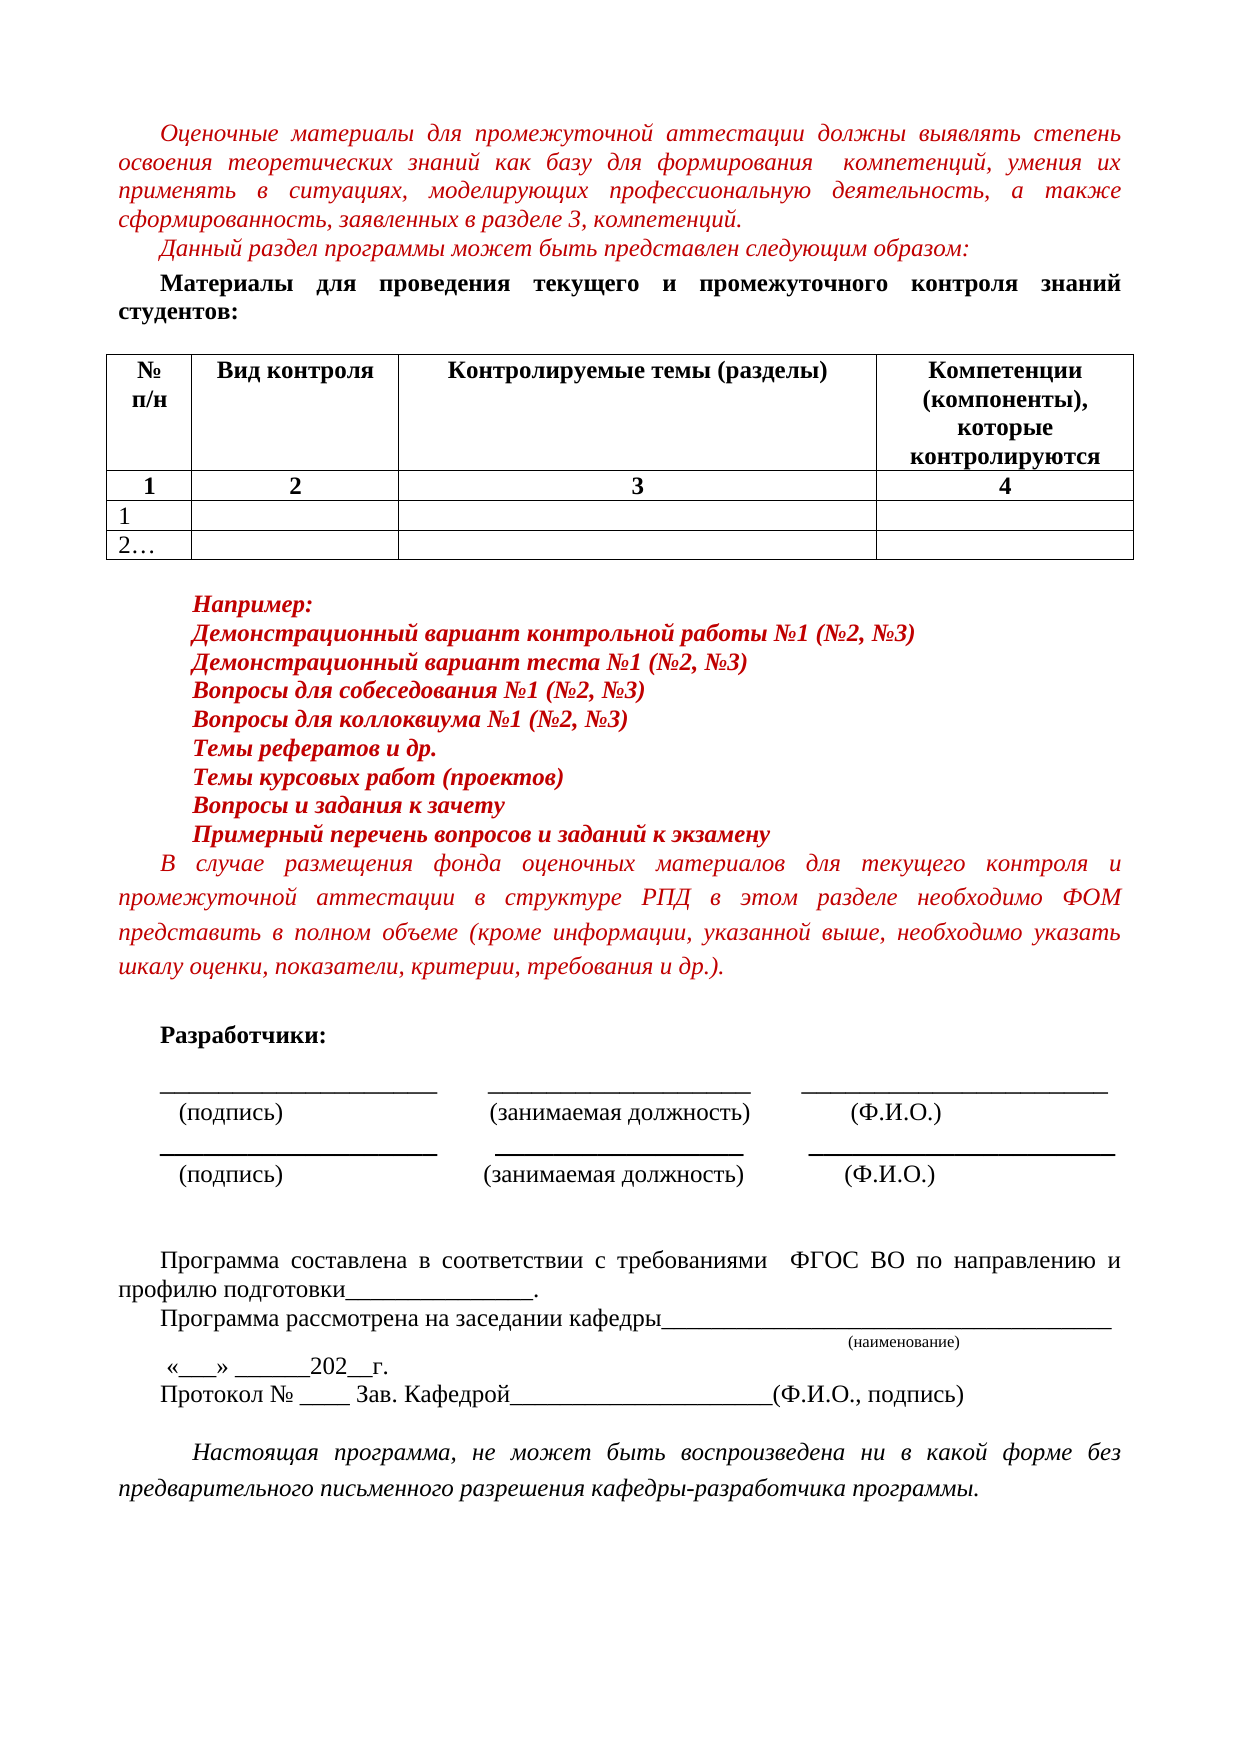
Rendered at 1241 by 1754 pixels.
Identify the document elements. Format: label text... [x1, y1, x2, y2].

text Вопросы и задания к зачету [118, 790, 1122, 819]
text Например: [118, 589, 1122, 618]
table_cell [877, 501, 1133, 529]
text (подпись) (занимаемая должность) (Ф.И.О.) [118, 1159, 1122, 1188]
table_cell [399, 501, 876, 529]
table_header № п/н [107, 355, 191, 470]
text Разработчики: [118, 1020, 1122, 1049]
table_header Контролируемые темы (разделы) [399, 355, 876, 470]
table_cell 1 [107, 501, 191, 529]
table_cell 2 [192, 471, 398, 500]
text (наименование) [118, 1332, 960, 1351]
text Демонстрационный вариант контрольной работы №1 (№2, №3) [118, 618, 1122, 647]
table_cell 4 [877, 471, 1133, 500]
text Примерный перечень вопросов и заданий к экзамену [118, 819, 1122, 848]
text Демонстрационный вариант теста №1 (№2, №3) [118, 647, 1122, 675]
text Темы рефератов и др. [118, 733, 1122, 762]
text Вопросы для коллоквиума №1 (№2, №3) [118, 704, 1122, 733]
text В случае размещения фонда оценочных материалов для текущего контроля и промежуточной аттестации в структуре РПД в этом разделе необходимо ФОМ представить в полном объеме (кроме информации, указанной выше, необходимо указать шкалу оценки, показатели, критерии, требования и др.). [118, 848, 1122, 980]
table_cell [399, 531, 876, 559]
table_cell [877, 531, 1133, 559]
text «___» ______202__г. [118, 1351, 1122, 1379]
text Вопросы для собеседования №1 (№2, №3) [118, 675, 1122, 704]
table_header Компетенции (компоненты), которые контролируются [877, 355, 1133, 470]
table_cell 1 [107, 471, 191, 500]
text Программа рассмотрена на заседании кафедры____________________________________ [118, 1303, 1122, 1332]
text Материалы для проведения текущего и промежуточного контроля знаний студентов: [118, 268, 1122, 325]
table_cell 3 [399, 471, 876, 500]
text Протокол № ____ Зав. Кафедрой_____________________(Ф.И.О., подпись) [118, 1379, 1122, 1408]
text Настоящая программа, не может быть воспроизведена ни в какой форме без предварительного письменного разрешения кафедры-разработчика программы. [118, 1437, 1122, 1502]
table_header Вид контроля [192, 355, 398, 470]
text ___________________ __________________ _____________________ [118, 1063, 1122, 1097]
table_cell [192, 531, 398, 559]
table_cell [192, 501, 398, 529]
text Оценочные материалы для промежуточной аттестации должны выявлять степень освоения теоретических знаний как базу для формирования компетенций, умения их применять в ситуациях, моделирующих профессиональную деятельность, а также сформированность, заявленных в разделе 3, компетенций. [118, 118, 1122, 233]
text (подпись) (занимаемая должность) (Ф.И.О.) [118, 1097, 1122, 1126]
text ___________________ _________________ _____________________ [118, 1126, 1122, 1159]
text Данный раздел программы может быть представлен следующим образом: [118, 233, 1122, 262]
text Темы курсовых работ (проектов) [118, 762, 1122, 790]
table_cell 2… [107, 531, 191, 559]
text Программа составлена в соответствии с требованиями ФГОС ВО по направлению и профилю подготовки_______________. [118, 1245, 1122, 1303]
